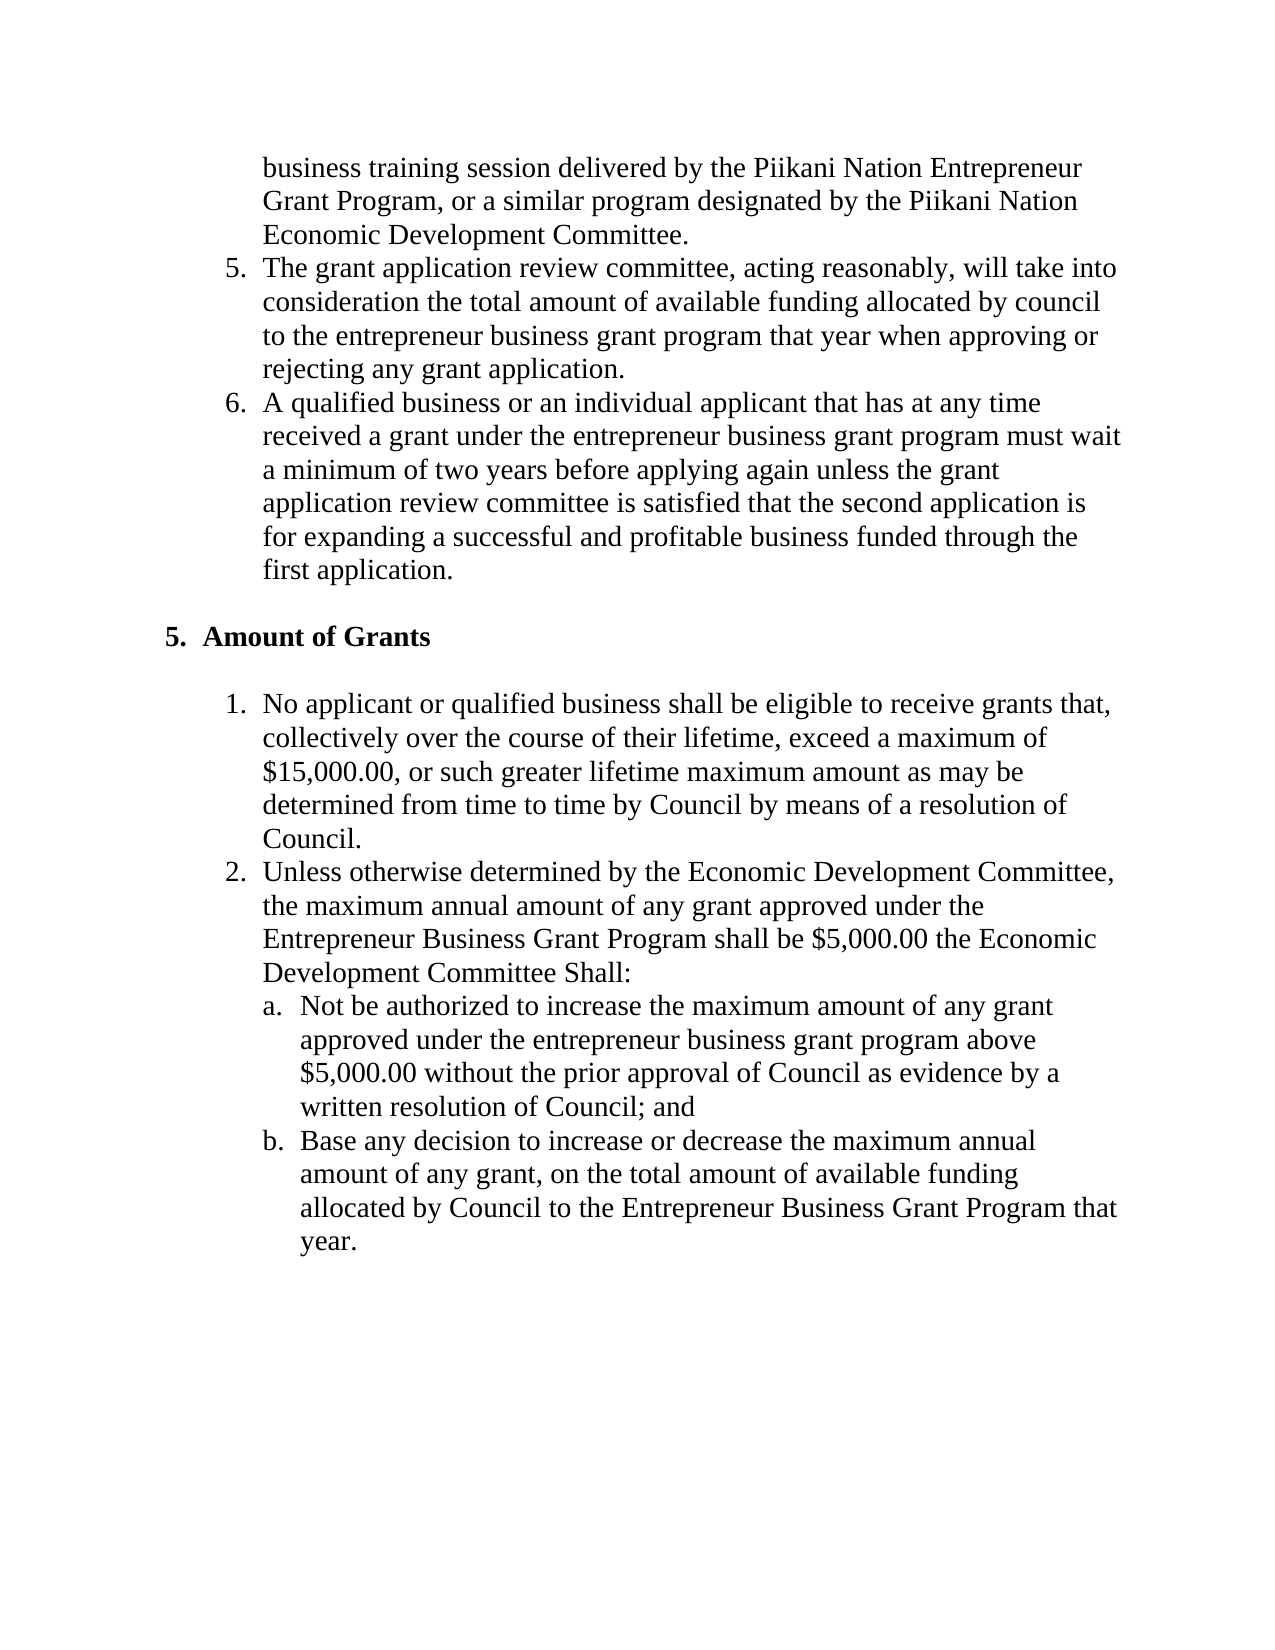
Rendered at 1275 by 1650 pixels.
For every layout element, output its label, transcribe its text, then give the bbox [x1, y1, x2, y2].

list Base any decision to increase or decrease the maximum annual amount of any grant, on the total amount of available funding allocated by Council to the Entrepreneur Business Grant Program that year. [262, 1123, 1125, 1257]
list The grant application review committee, acting reasonably, will take into consideration the total amount of available funding allocated by council to the entrepreneur business grant program that year when approving or rejecting any grant application. [225, 251, 1125, 385]
list A qualified business or an individual applicant that has at any time received a grant under the entrepreneur business grant program must wait a minimum of two years before applying again unless the grant application review committee is satisfied that the second application is for expanding a successful and profitable business funded through the first application. [225, 385, 1125, 586]
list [225, 150, 1125, 251]
list Amount of Grants [165, 619, 1125, 653]
list Unless otherwise determined by the Economic Development Committee, the maximum annual amount of any grant approved under the Entrepreneur Business Grant Program shall be $5,000.00 the Economic Development Committee Shall: [225, 854, 1125, 988]
list No applicant or qualified business shall be eligible to receive grants that, collectively over the course of their lifetime, exceed a maximum of $15,000.00, or such greater lifetime maximum amount as may be determined from time to time by Council by means of a resolution of Council. [225, 687, 1125, 854]
list Not be authorized to increase the maximum amount of any grant approved under the entrepreneur business grant program above $5,000.00 without the prior approval of Council as evidence by a written resolution of Council; and [262, 988, 1125, 1123]
